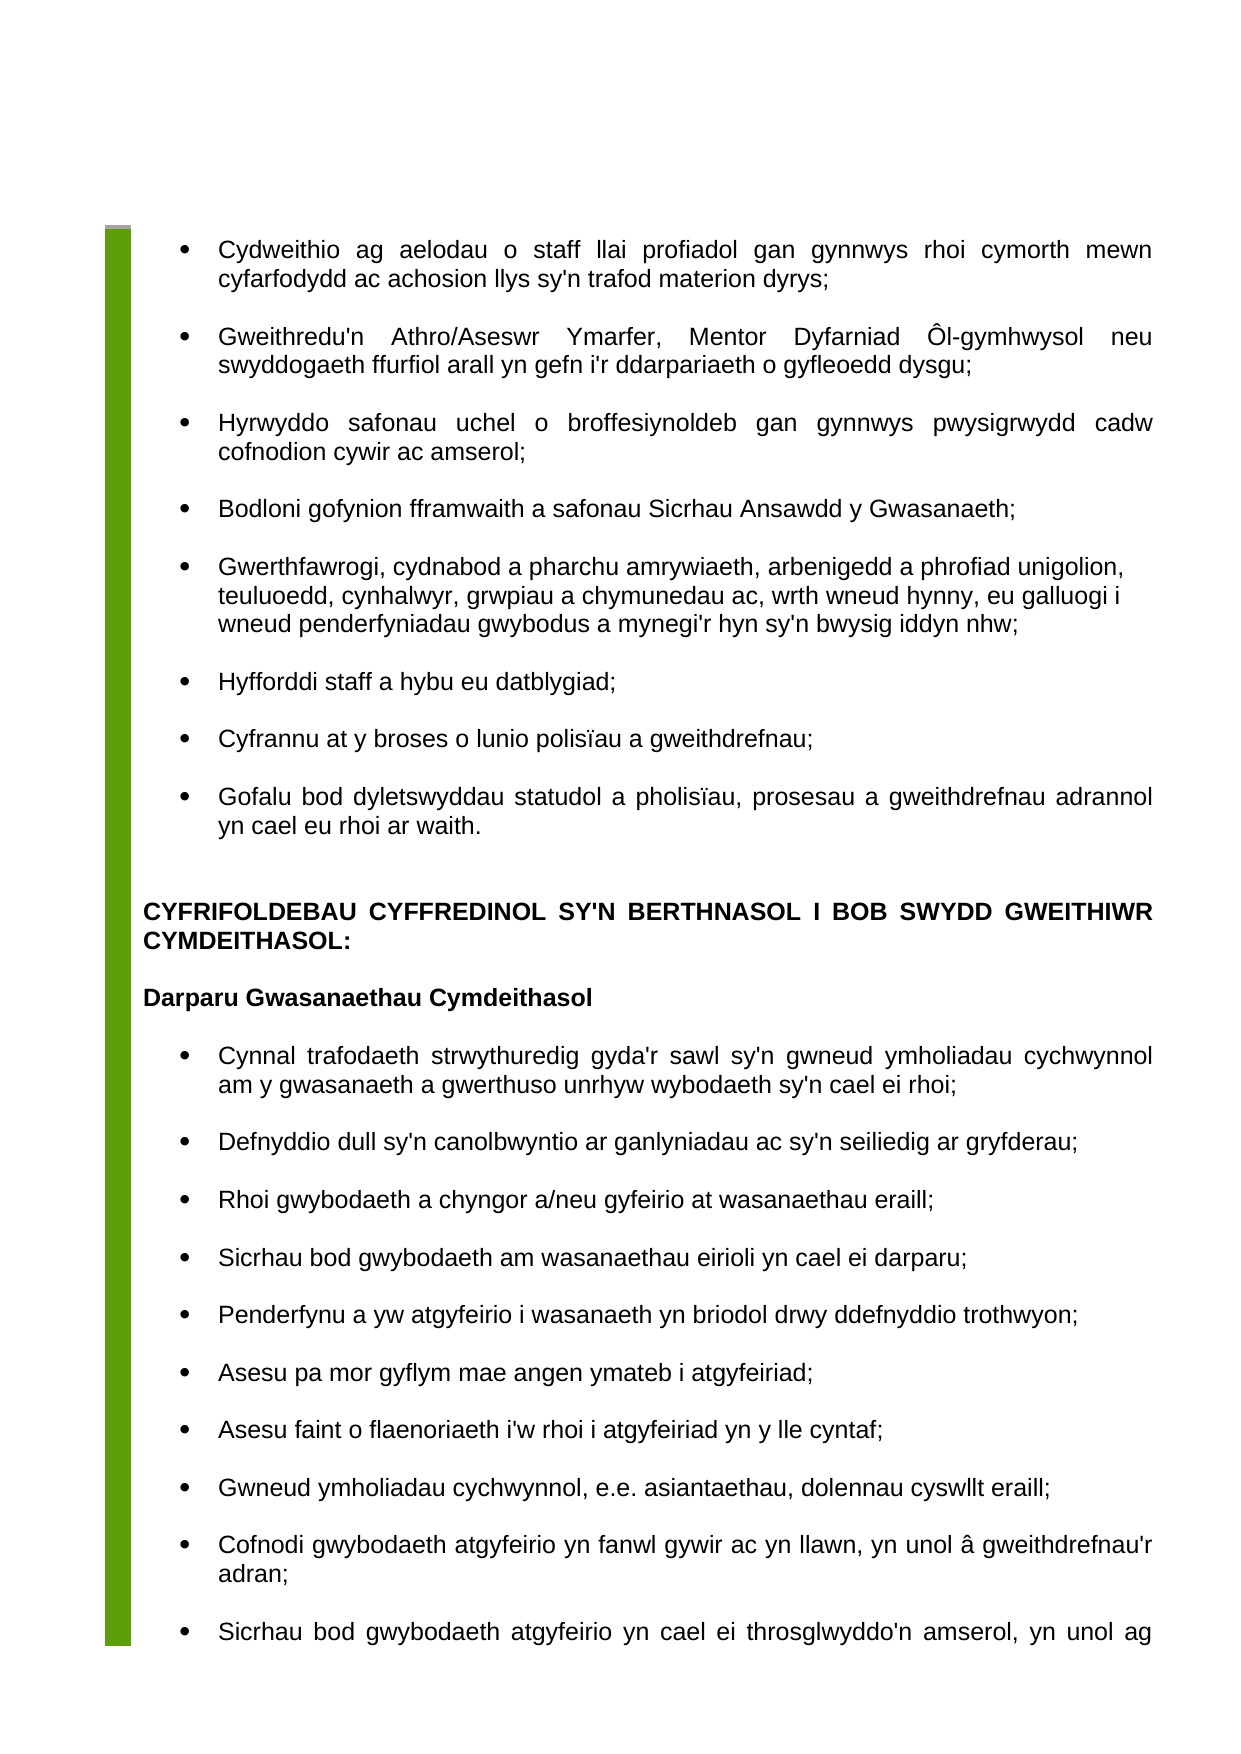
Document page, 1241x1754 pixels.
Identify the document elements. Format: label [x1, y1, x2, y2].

table_cell [133, 229, 1163, 1646]
